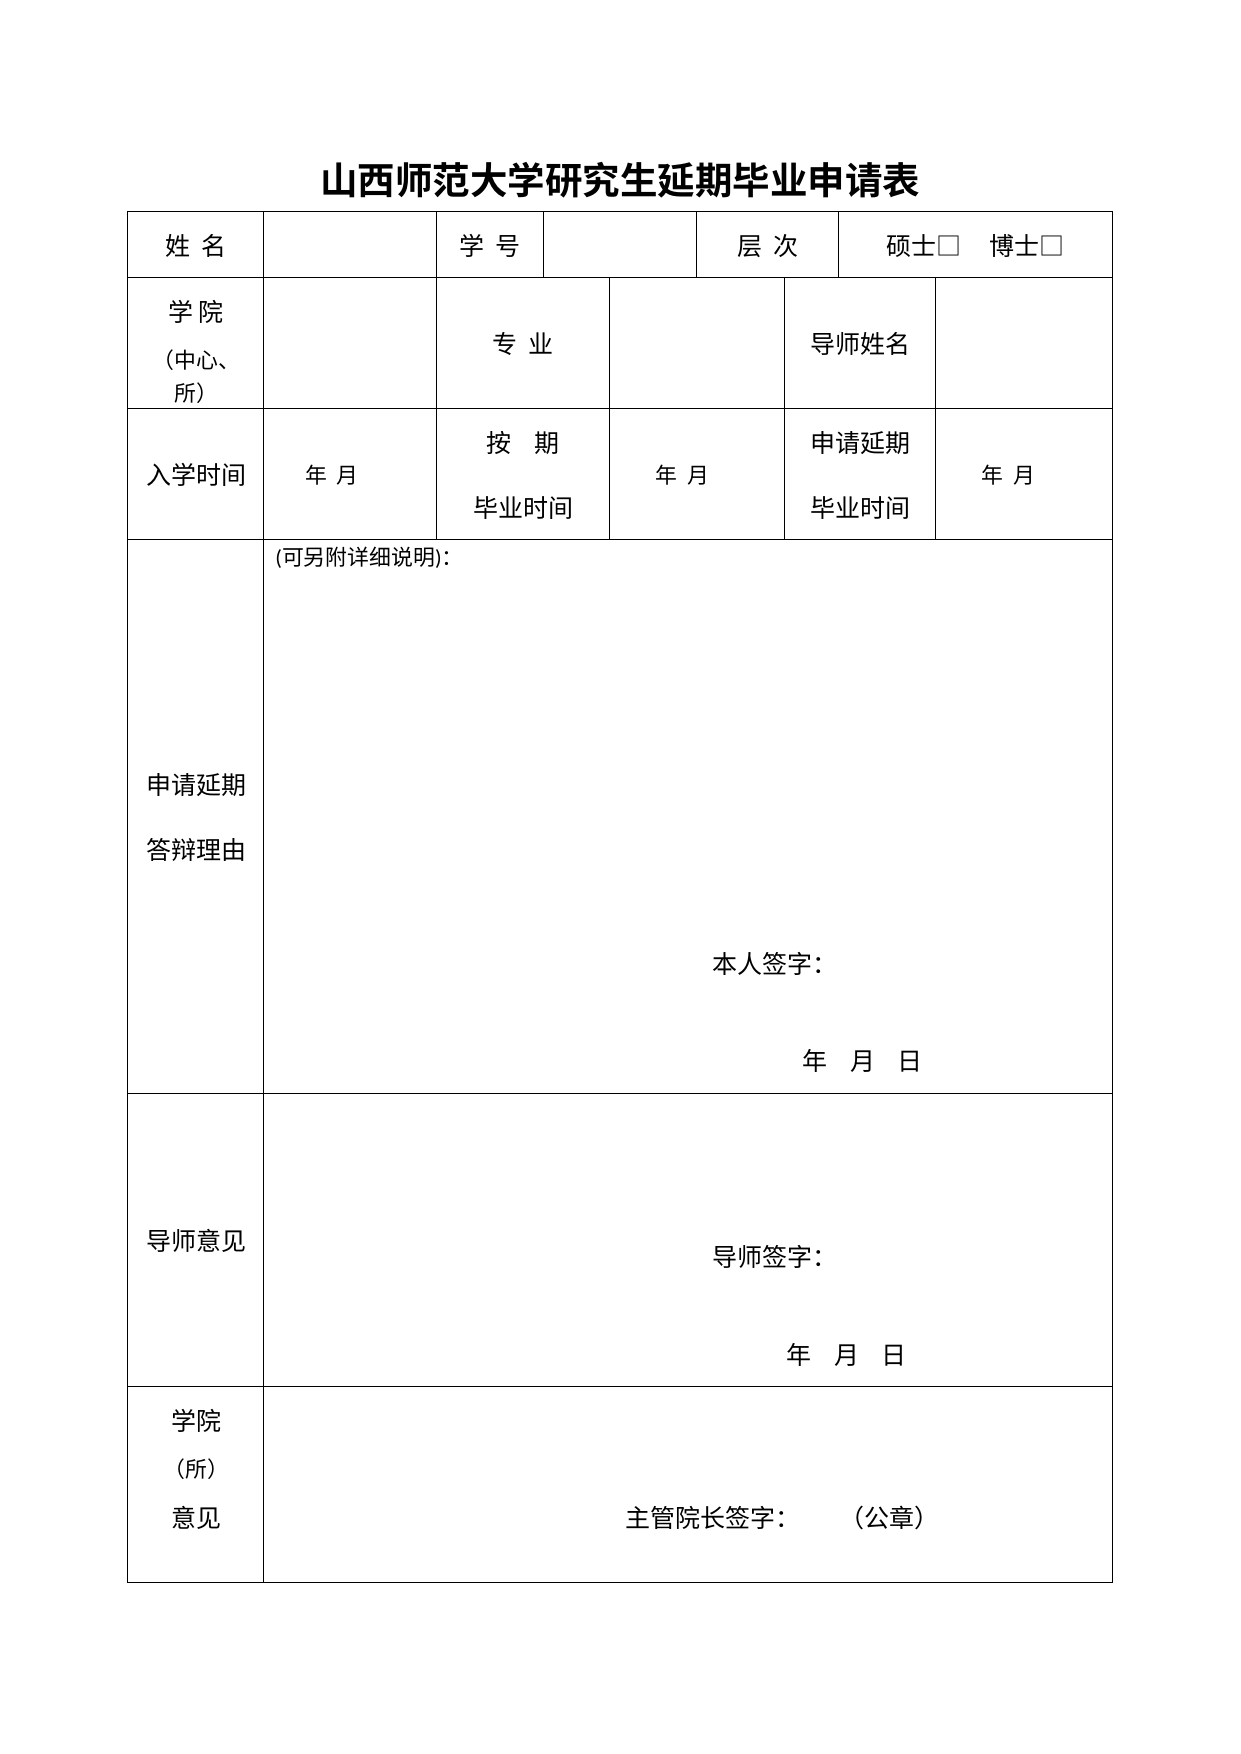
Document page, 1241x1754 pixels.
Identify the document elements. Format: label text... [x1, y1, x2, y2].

table_cell 学 院 （中心、所） [128, 278, 263, 408]
table_cell [610, 278, 784, 408]
table_cell 年 月 [610, 409, 784, 539]
table_cell 主管院长签字： （公章） 年 月 日 [264, 1387, 1112, 1582]
table_header 层 次 [697, 212, 838, 277]
text 山西师范大学研究生延期毕业申请表 [130, 146, 1110, 211]
table_header 硕士□ 博士□ [839, 212, 1112, 277]
table_cell 申请延期 毕业时间 [785, 409, 935, 539]
table_cell 入学时间 [128, 409, 263, 539]
table_header [264, 212, 436, 277]
table_cell 导师姓名 [785, 278, 935, 408]
table_cell (可另附详细说明)： 本人签字： 年 月 日 [264, 540, 1112, 1092]
table_cell [936, 278, 1112, 408]
table_cell 年 月 [936, 409, 1112, 539]
table_header [544, 212, 696, 277]
table_cell 导师签字： 年 月 日 [264, 1094, 1112, 1386]
table_cell [264, 278, 436, 408]
table_cell 导师意见 [128, 1094, 263, 1386]
table_header 姓 名 [128, 212, 263, 277]
table_cell 按 期 毕业时间 [437, 409, 609, 539]
table_header 学 号 [437, 212, 543, 277]
table_cell 年 月 [264, 409, 436, 539]
table_cell 专 业 [437, 278, 609, 408]
table_cell 申请延期答辩理由 [128, 540, 263, 1092]
table_cell 学院 （所） 意见 [128, 1387, 263, 1582]
